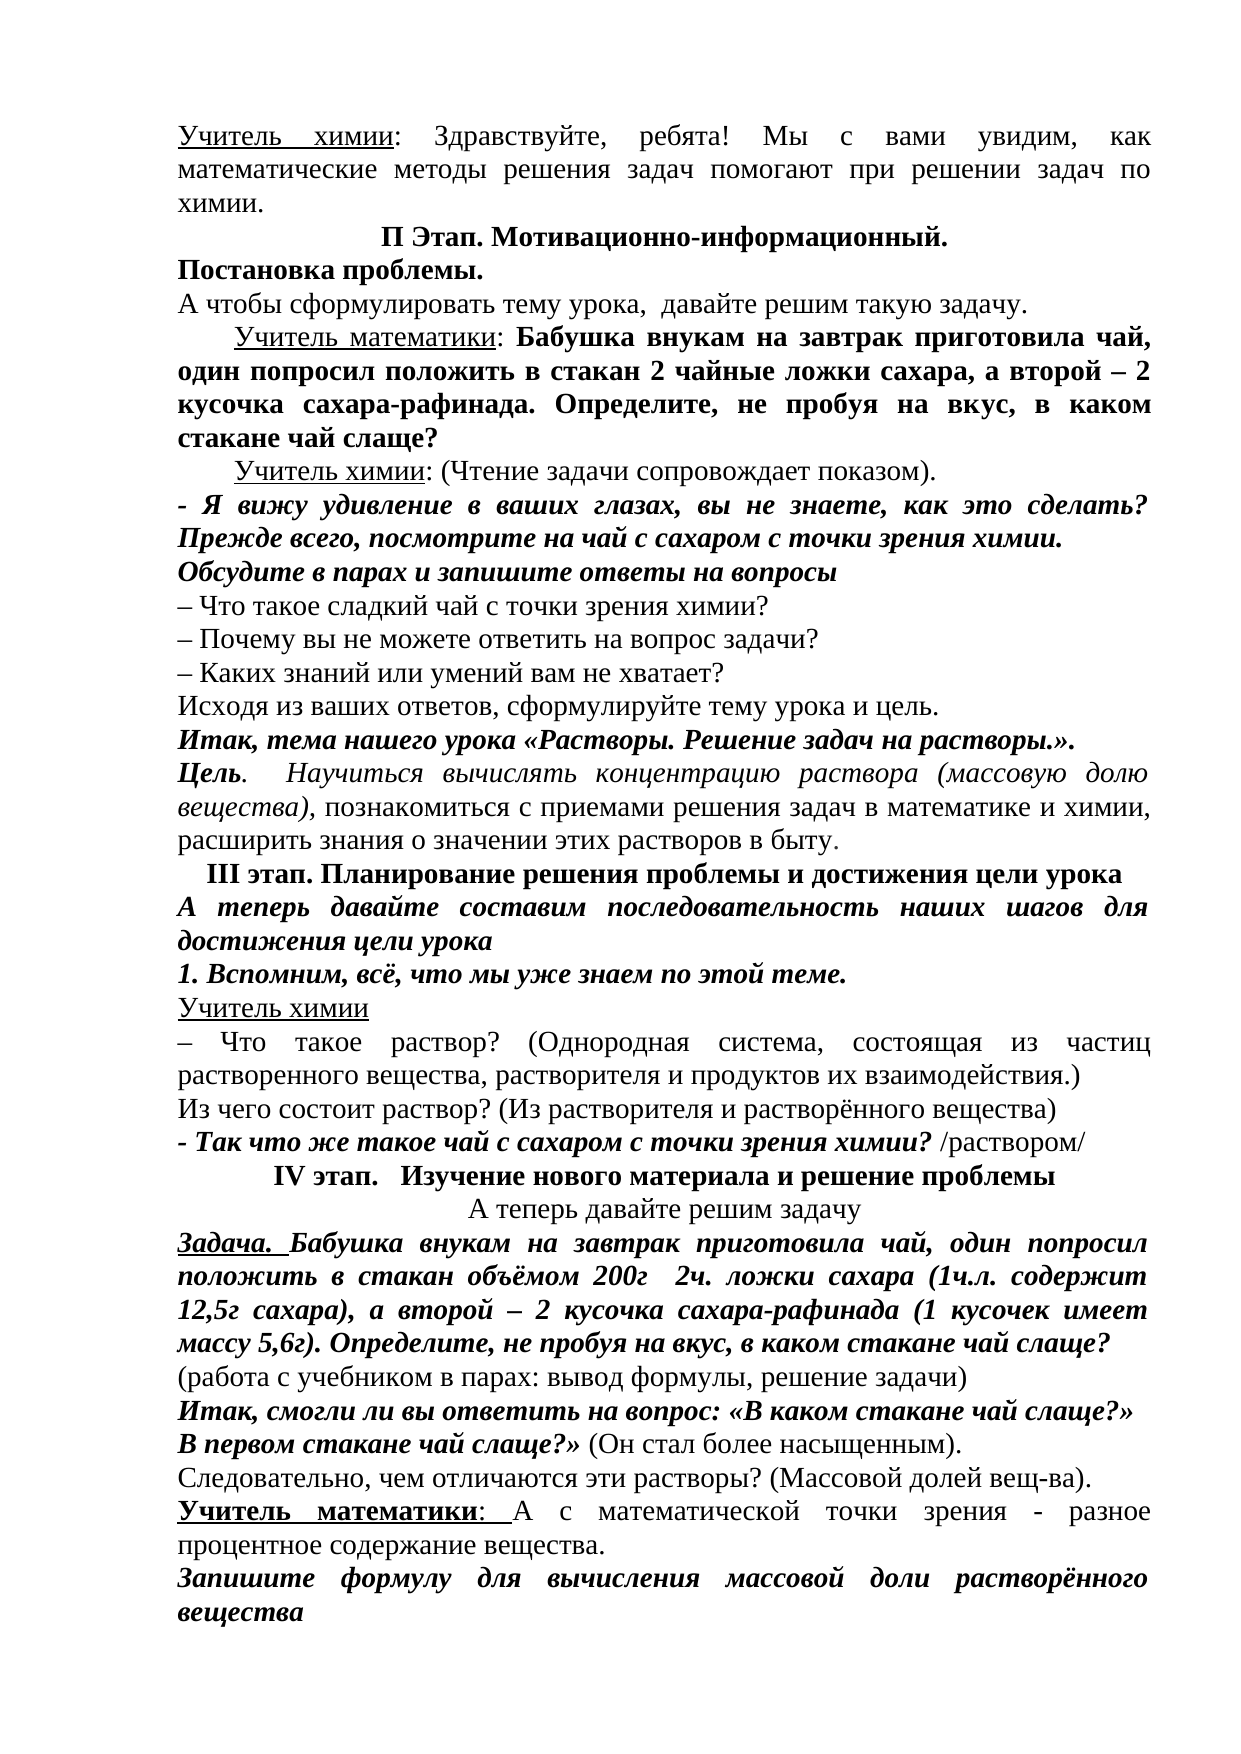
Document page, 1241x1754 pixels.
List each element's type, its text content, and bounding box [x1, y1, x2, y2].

text А теперь давайте составим последовательность наших шагов для достижения цели урока [177, 889, 1152, 957]
text Из чего состоит раствор? (Из растворителя и растворённого вещества) [177, 1091, 1152, 1124]
text 1. Вспомним, всё, что мы уже знаем по этой теме. [177, 957, 1152, 990]
text Итак, смогли ли вы ответить на вопрос: «В каком стакане чай слаще?» [177, 1393, 1152, 1426]
text – Что такое сладкий чай с точки зрения химии? [177, 588, 1152, 621]
text Исходя из ваших ответов, сформулируйте тему урока и цель. [177, 688, 1152, 722]
text Запишите формулу для вычисления массовой доли растворённого вещества [177, 1560, 1152, 1627]
text – Что такое раствор? (Однородная система, состоящая из частиц растворенного вещества, растворителя и продуктов их взаимодействия.) [177, 1024, 1152, 1091]
text В первом стакане чай слаще?» (Он стал более насыщенным). [177, 1426, 1152, 1460]
text Учитель химии [177, 990, 1152, 1024]
text Учитель математики: Бабушка внукам на завтрак приготовила чай, один попросил положить в стакан 2 чайные ложки сахара, а второй – 2 кусочка сахара-рафинада. Определите, не пробуя на вкус, в каком стакане чай слаще? [177, 319, 1152, 453]
list П Этап. Мотивационно-информационный. [177, 219, 1152, 252]
list Постановка проблемы. [177, 252, 1152, 286]
text Учитель химии: (Чтение задачи сопровождает показом). [177, 453, 1152, 487]
text Следовательно, чем отличаются эти растворы? (Массовой долей вещ-ва). [177, 1460, 1152, 1493]
text Обсудите в парах и запишите ответы на вопросы [177, 554, 1152, 588]
text Итак, тема нашего урока «Растворы. Решение задач на растворы.». [177, 722, 1152, 755]
text Учитель математики: А с математической точки зрения - разное процентное содержание вещества. [177, 1493, 1152, 1560]
text Цель. Научиться вычислять концентрацию раствора (массовую долю вещества), познакомиться с приемами решения задач в математике и химии, расширить знания о значении этих растворов в быту. [177, 755, 1152, 856]
text – Почему вы не можете ответить на вопрос задачи? [177, 621, 1152, 655]
text А теперь давайте решим задачу [177, 1191, 1152, 1225]
text III этап. Планирование решения проблемы и достижения цели урока [177, 856, 1152, 889]
text - Так что же такое чай с сахаром с точки зрения химии? /раствором/ [177, 1124, 1152, 1158]
text - Я вижу удивление в ваших глазах, вы не знаете, как это сделать? Прежде всего, посмотрите на чай с сахаром с точки зрения химии. [177, 487, 1152, 554]
text А чтобы сформулировать тему урока, давайте решим такую задачу. [177, 286, 1152, 319]
list Учитель химии: Здравствуйте, ребята! Мы с вами увидим, как математические методы решения задач помогают при решении задач по химии. [177, 118, 1152, 219]
text IV этап. Изучение нового материала и решение проблемы [177, 1158, 1152, 1191]
text Задача. Бабушка внукам на завтрак приготовила чай, один попросил положить в стакан объёмом 200г 2ч. ложки сахара (1ч.л. содержит 12,5г сахара), а второй – 2 кусочка сахара-рафинада (1 кусочек имеет массу 5,6г). Определите, не пробуя на вкус, в каком стакане чай слаще? [177, 1225, 1152, 1359]
text – Каких знаний или умений вам не хватает? [177, 655, 1152, 688]
text (работа с учебником в парах: вывод формулы, решение задачи) [177, 1359, 1152, 1393]
